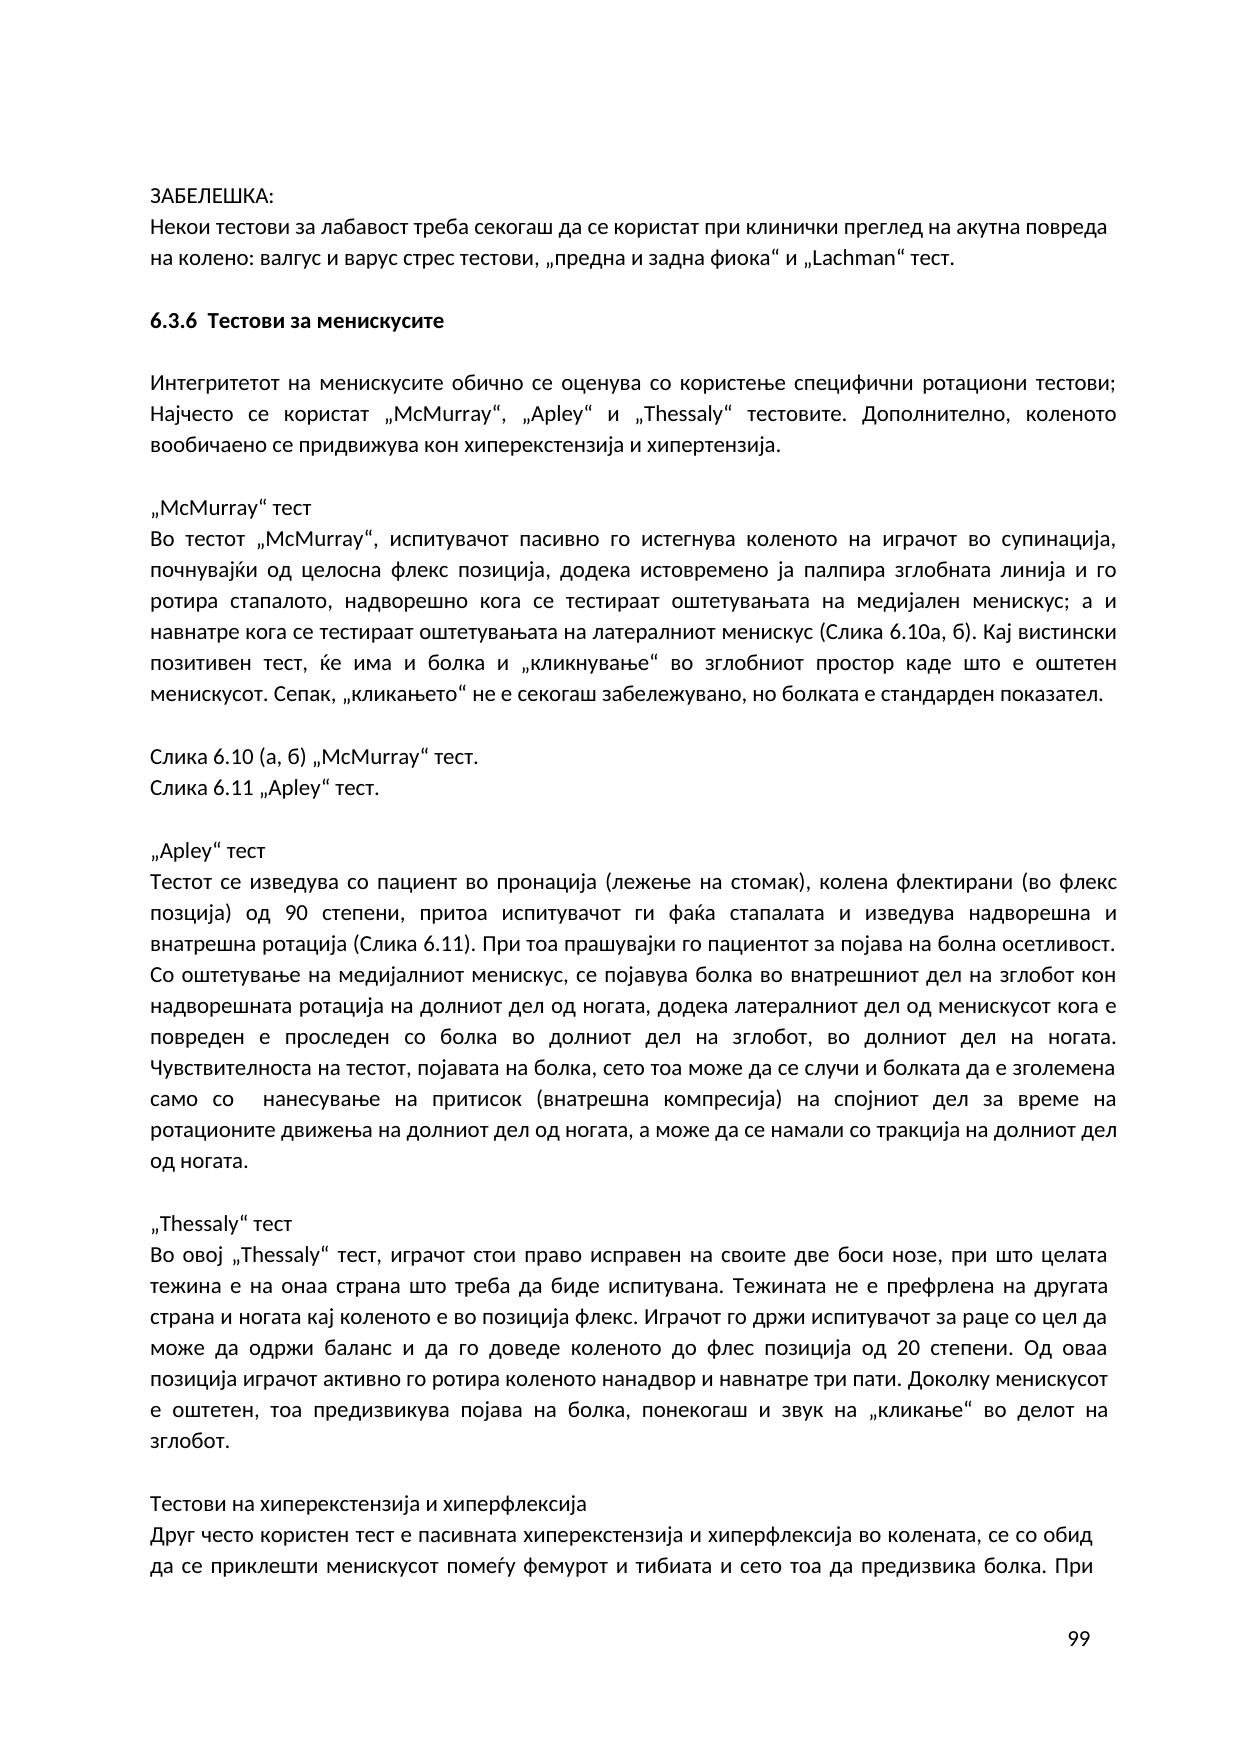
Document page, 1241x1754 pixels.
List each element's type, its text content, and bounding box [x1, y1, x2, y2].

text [150, 1520, 1095, 1579]
text ЗАБЕЛЕШКА: [150, 181, 1118, 209]
text „Apley“ тест [150, 836, 1118, 864]
text Некои тестови за лабавост треба секогаш да се користат при клинички преглед на акутна повреда на колено: валгус и варус стрес тестови, „предна и задна фиока“ и „Lachman“ тест. [150, 212, 1118, 272]
text Слика 6.10 (а, б) „McMurray“ тест. [150, 742, 1118, 770]
text Слика 6.11 „Apley“ тест. [150, 773, 1118, 801]
text Teстот се изведува со пациент во пронација (лежење на стомак), колена флектирани (во флекс позција) од 90 степени, притоа испитувачот ги фаќа стапалата и изведува надворешна и внатрешна ротација (Слика 6.11). При тоа прашувајки го пациентот за појава на болна осетливост. Со оштетување на медијалниот менискус, се појавува болка во внатрешниот дел на зглобот кон надворешната ротација на долниот дел од ногата, додека латералниот дел од менискусот кога е повреден е проследен со болка во долниот дел на зглобот, во долниот дел на ногата. Чувствителноста на тестот, појавата на болка, сето тоа може да се случи и болката да е зголемена само со нанесување на притисок (внатрешна компресија) на спојниот дел за време на ротационите движења на долниот дел од ногата, а може да се намали со тракција на долниот дел од ногата. [150, 867, 1118, 1174]
text Во тестот „McMurray“, испитувачот пасивно го истегнува коленото на играчот во супинација, почнувајќи од целосна флекс позиција, додека истовремено ја палпира зглобната линија и го ротира стапалото, надворешно кога се тестираат оштетувањата на медијалeн менискус; а и навнатре кога се тестираат оштетувањата на латералниот менискус (Слика 6.10а, б). Кај вистински позитивен тест, ќе има и болка и „кликнување“ во зглобниот простор каде што е оштетен менискусот. Сепак, „кликањето“ не е секогаш забележувано, но болката е стандарден показател. [150, 524, 1118, 708]
text „McMurray“ тест [150, 493, 1118, 521]
text Во овој „Thessaly“ тест, играчот стои право исправен на своите две боси нозе, при што целата тежина е на онаа страна што треба да биде испитувана. Тежината не е префрлена на другата страна и ногата кај коленото е во позиција флекс. Играчот го држи испитувачот за раце со цел да може да одржи баланс и да го доведе коленото до флес позиција од 20 степени. Од оваа позиција играчот активно го ротира коленото нанадвор и навнатре три пати. Доколку менискусот е оштетен, тоа предизвикува појава на болка, понекогаш и звук на „кликање“ во делот на зглобот. [150, 1240, 1110, 1454]
text Тестови на хиперекстензија и хиперфлексија [150, 1489, 1095, 1517]
text 6.3.6 Тестови за менискусите [150, 306, 1118, 334]
text „Thessaly“ тест [150, 1209, 1110, 1237]
text Интегритетот на менискусите обично се оценува со користење специфични ротациони тестови; Најчесто се користат „McMurray“, „Apley“ и „Thessaly“ тестовите. Дополнително, коленото вообичаено се придвижува кон хиперекстензија и хипертензија. [150, 368, 1118, 459]
